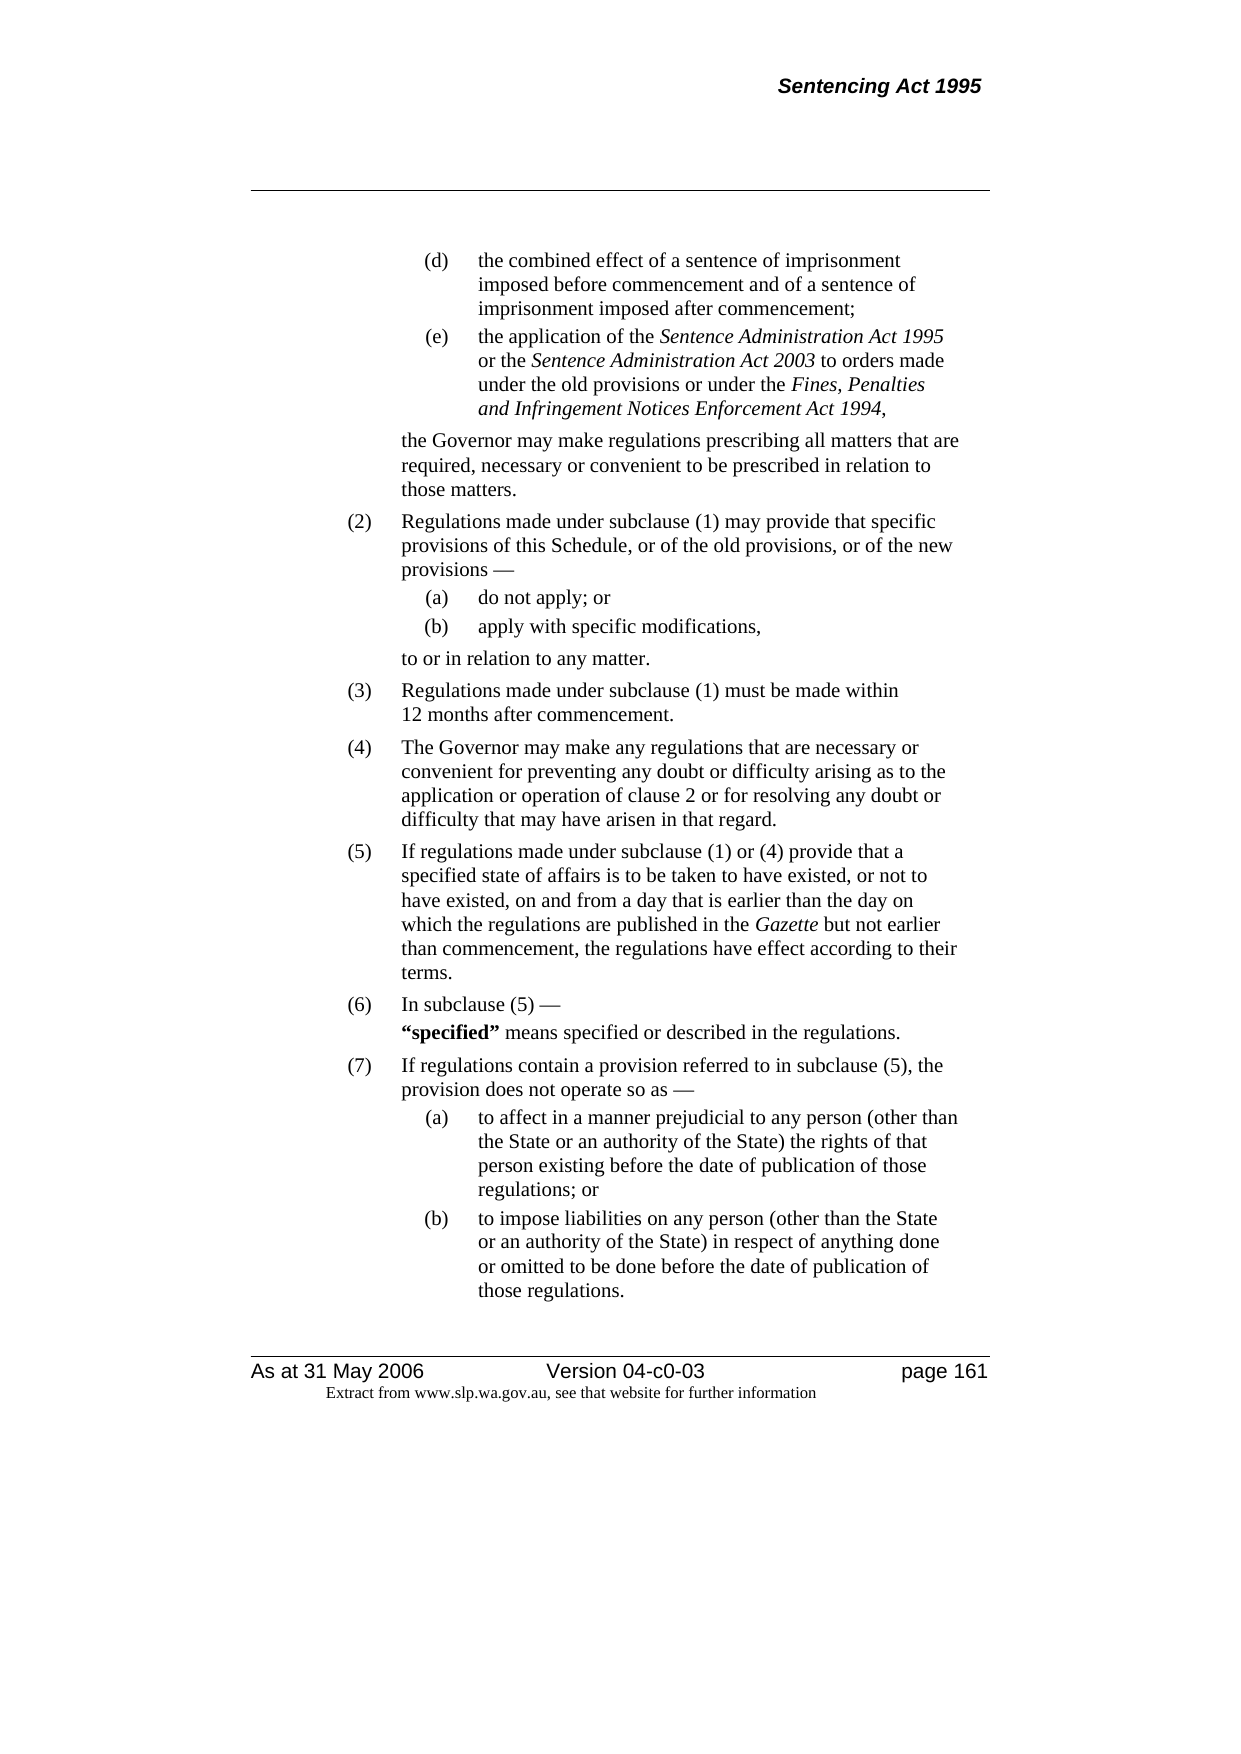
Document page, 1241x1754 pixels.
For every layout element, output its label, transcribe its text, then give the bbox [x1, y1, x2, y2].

text (2) Regulations made under subclause (1) may provide that specific provisions of this Schedule, or of the old provisions, or of the new provisions — [312, 509, 960, 581]
text (e) the application of the Sentence Administration Act 1995 or the Sentence Administration Act 2003 to orders made under the old provisions or under the Fines, Penalties and Infringement Notices Enforcement Act 1994, [389, 324, 960, 420]
text “specified” means specified or described in the regulations. [369, 1020, 960, 1044]
text (5) If regulations made under subclause (1) or (4) provide that a specified state of affairs is to be taken to have existed, or not to have existed, on and from a day that is earlier than the day on which the regulations are published in the Gazette but not earlier than commencement, the regulations have effect according to their terms. [312, 839, 960, 984]
text (b) to impose liabilities on any person (other than the State or an authority of the State) in respect of anything done or omitted to be done before the date of publication of those regulations. [389, 1205, 960, 1302]
text (a) to affect in a manner prejudicial to any person (other than the State or an authority of the State) the rights of that person existing before the date of publication of those regulations; or [389, 1105, 960, 1201]
text (7) If regulations contain a provision referred to in subclause (5), the provision does not operate so as — [312, 1053, 960, 1101]
text (3) Regulations made under subclause (1) must be made within 12 months after commencement. [312, 678, 960, 726]
text (6) In subclause (5) — [312, 992, 960, 1016]
text (b) apply with specific modifications, [389, 613, 960, 638]
text (d) the combined effect of a sentence of imprisonment imposed before commencement and of a sentence of imprisonment imposed after commencement; [389, 247, 960, 320]
text (4) The Governor may make any regulations that are necessary or convenient for preventing any doubt or difficulty arising as to the application or operation of clause 2 or for resolving any doubt or difficulty that may have arisen in that regard. [312, 735, 960, 831]
text the Governor may make regulations prescribing all matters that are required, necessary or convenient to be prescribed in relation to those matters. [312, 428, 960, 501]
text (a) do not apply; or [389, 585, 960, 609]
text to or in relation to any matter. [312, 646, 960, 670]
